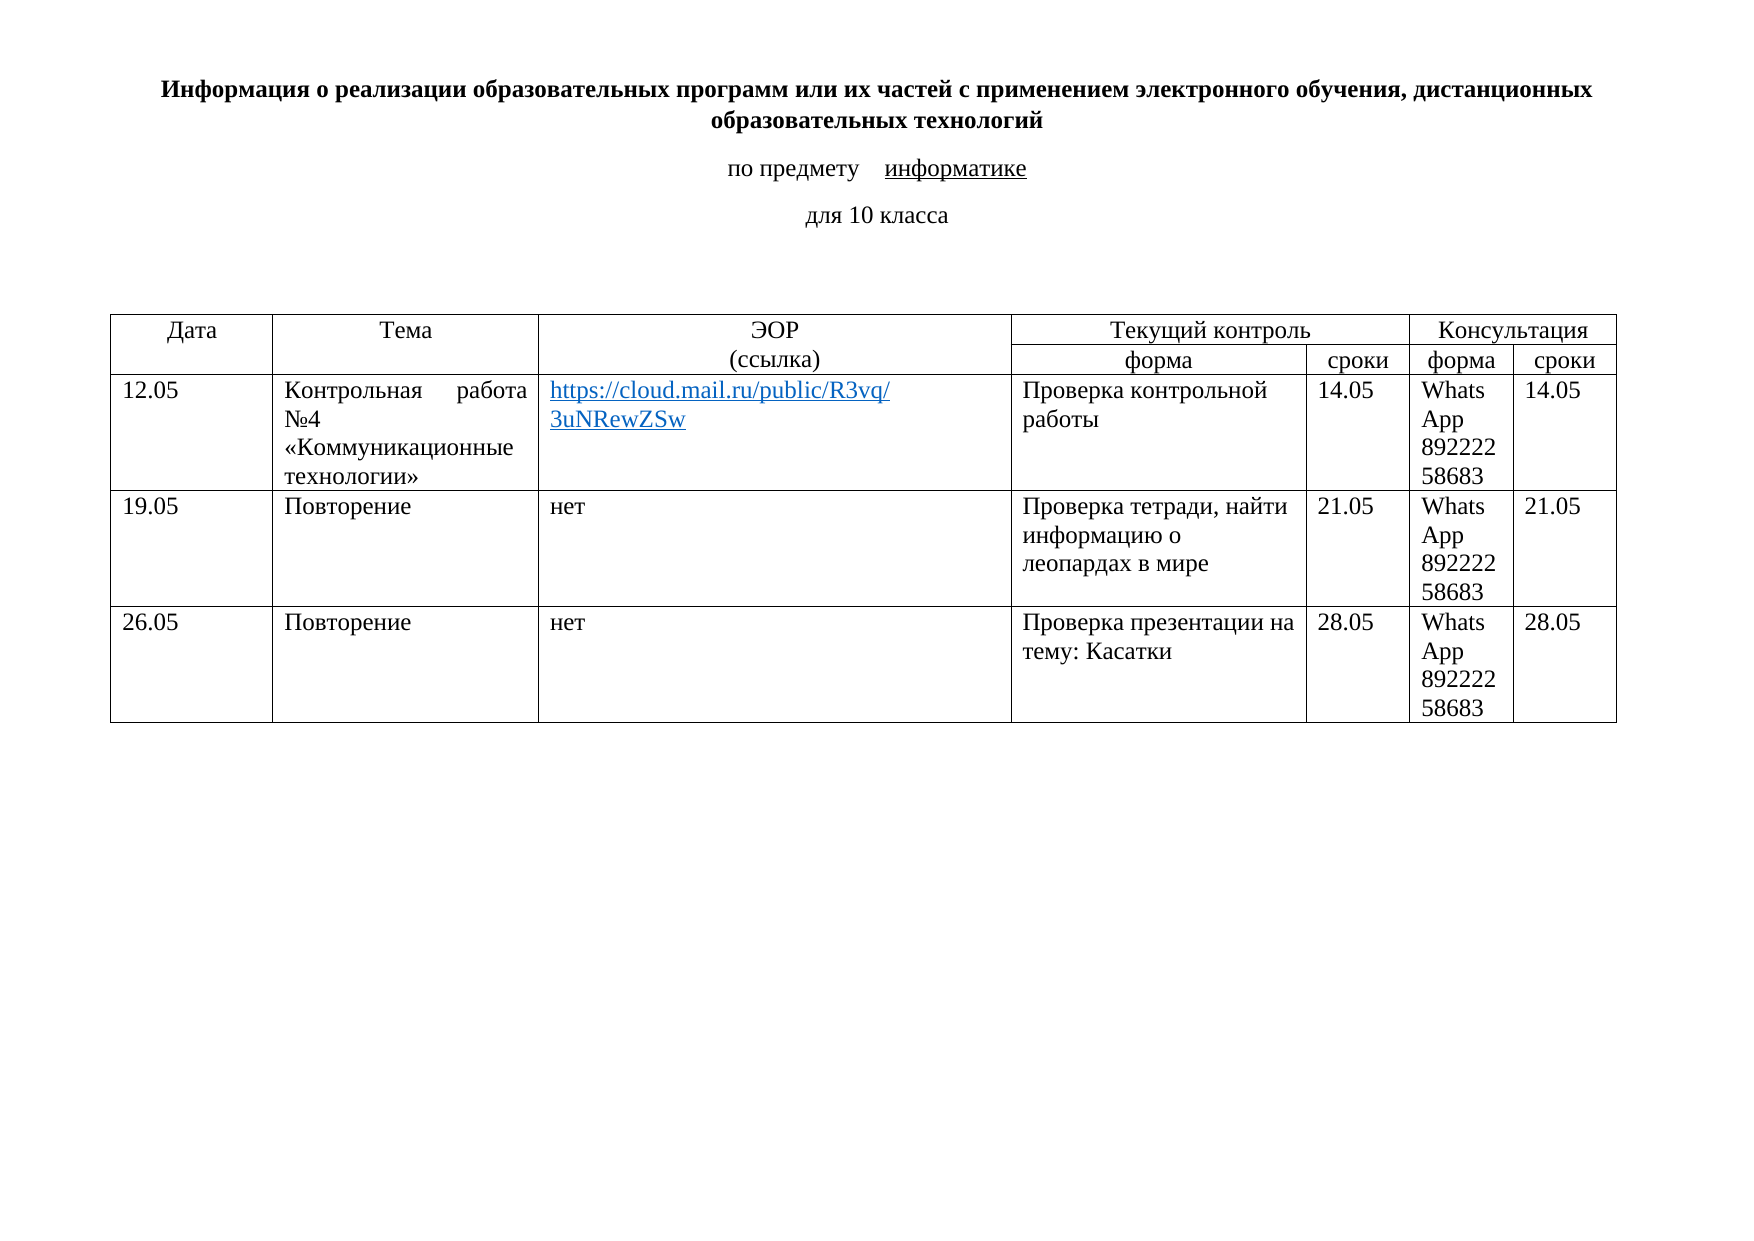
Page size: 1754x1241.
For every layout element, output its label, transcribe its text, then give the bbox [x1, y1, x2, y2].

table_cell форма [1012, 345, 1306, 374]
text Информация о реализации образовательных программ или их частей с применением электронного обучения, дистанционных образовательных технологий [118, 74, 1636, 134]
table_cell нет [539, 491, 1011, 606]
text для 10 класса [118, 200, 1636, 229]
table_cell Проверка тетради, найти информацию о леопардах в мире [1012, 491, 1306, 606]
table_cell WhatsApp 89222258683 [1410, 607, 1513, 722]
table_cell https://cloud.mail.ru/public/R3vq/3uNRewZSw [539, 375, 1011, 490]
table_cell Контрольная работа №4 «Коммуникационные технологии» [273, 375, 538, 490]
table_cell WhatsApp 89222258683 [1410, 491, 1513, 606]
table_cell 26.05 [111, 607, 272, 722]
table_cell Повторение [273, 491, 538, 606]
table_cell сроки [1307, 345, 1409, 374]
table_cell 14.05 [1514, 375, 1616, 490]
table_cell нет [539, 607, 1011, 722]
table_header ЭОР (ссылка) [539, 315, 1011, 374]
table_cell 14.05 [1307, 375, 1409, 490]
table_cell 12.05 [111, 375, 272, 490]
table_cell 21.05 [1514, 491, 1616, 606]
table_cell 28.05 [1307, 607, 1409, 722]
table_header Текущий контроль [1012, 315, 1409, 344]
table_header Дата [111, 315, 272, 374]
table_cell Проверка презентации на тему: Касатки [1012, 607, 1306, 722]
table_cell Проверка контрольной работы [1012, 375, 1306, 490]
table_cell Повторение [273, 607, 538, 722]
table_cell форма [1410, 345, 1513, 374]
table_cell 28.05 [1514, 607, 1616, 722]
table_cell сроки [1514, 345, 1616, 374]
table_cell 21.05 [1307, 491, 1409, 606]
table_cell WhatsApp 89222258683 [1410, 375, 1513, 490]
table_header Тема [273, 315, 538, 374]
text по предмету информатике [118, 153, 1636, 181]
table_header Консультация [1410, 315, 1616, 344]
table_cell 19.05 [111, 491, 272, 606]
